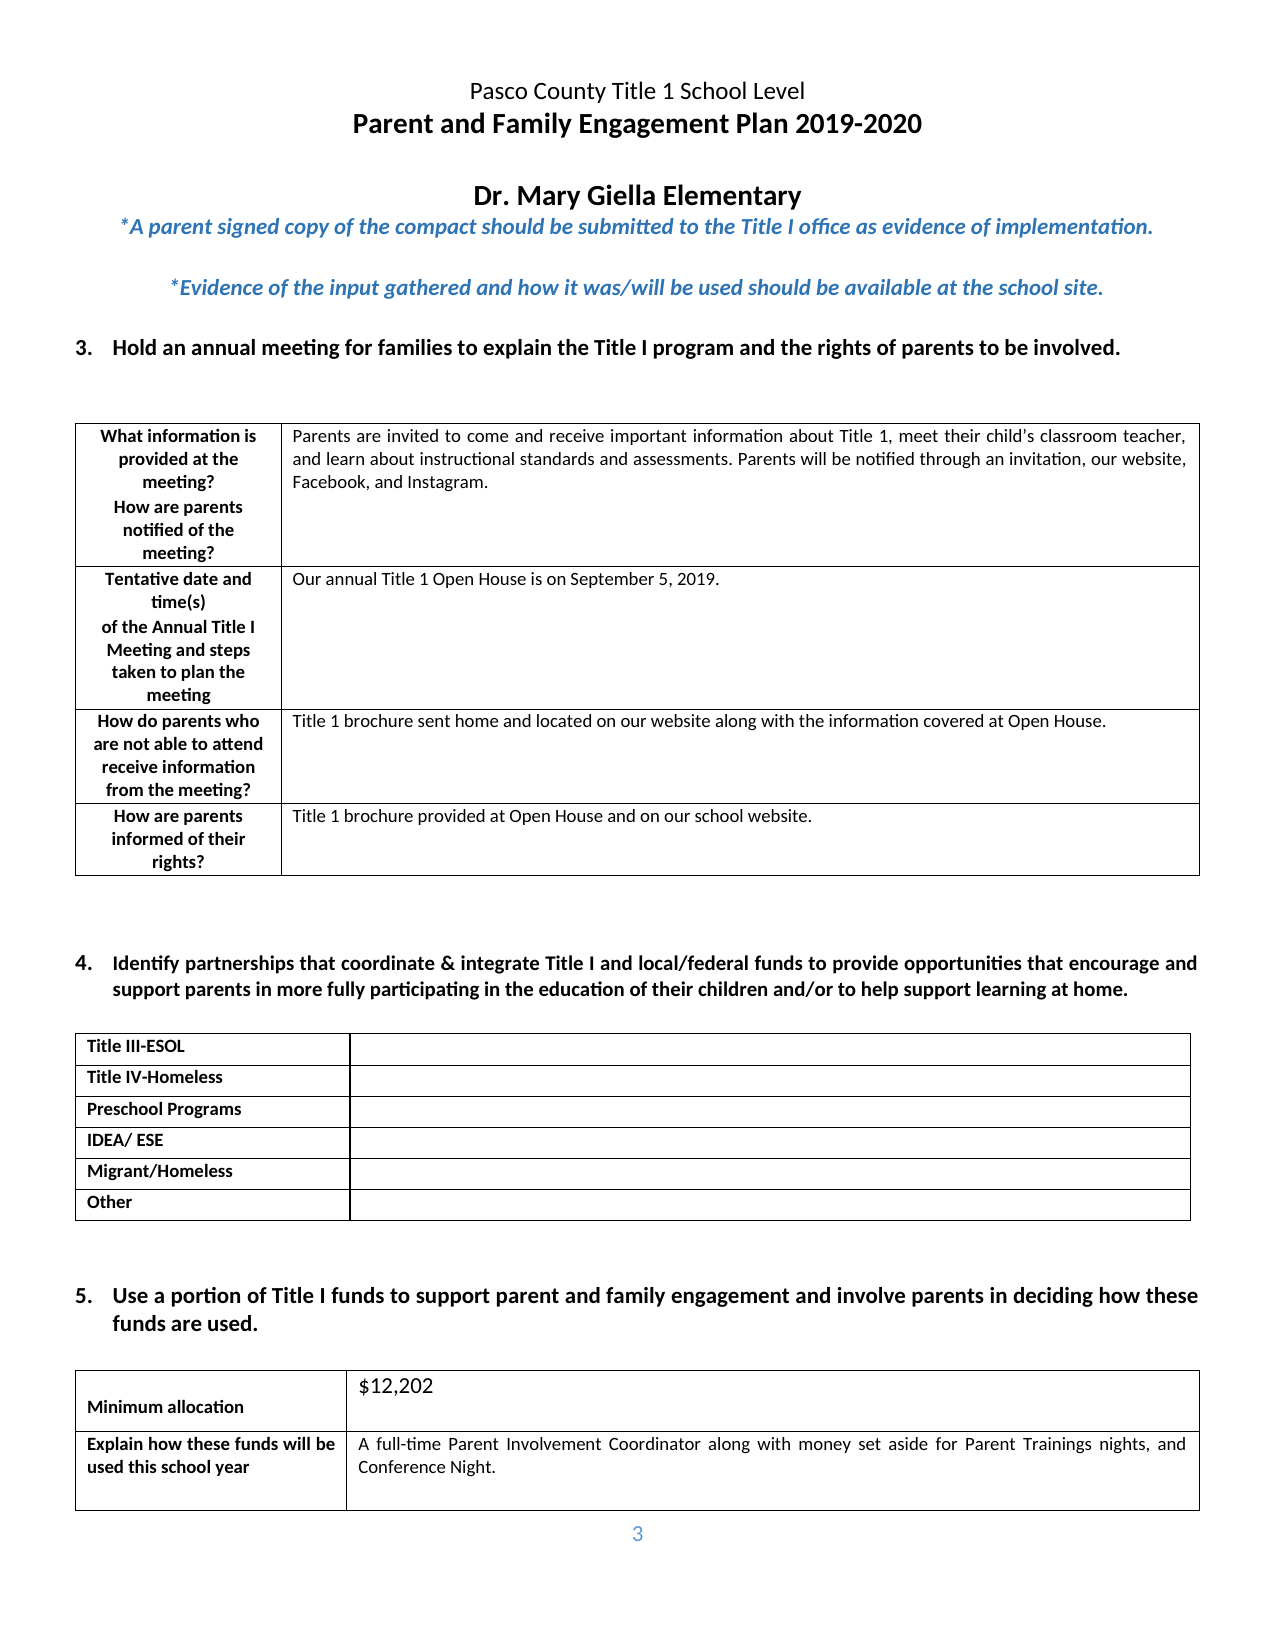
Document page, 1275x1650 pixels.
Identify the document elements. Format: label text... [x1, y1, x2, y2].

table_cell [351, 1159, 1190, 1189]
table_header Parents are invited to come and receive important information about Title 1, meet their child’s classroom teacher, and learn about instructional standards and assessments. Parents will be notified through an invitation, our website, Facebook, and Instagram. [282, 424, 1199, 566]
text *A parent signed copy of the compact should be submitted to the Title I office as evidence of implementation. [75, 212, 1200, 240]
text *Evidence of the input gathered and how it was/will be used should be available at the school site. [75, 273, 1200, 301]
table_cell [76, 1432, 346, 1510]
table_cell Title 1 brochure provided at Open House and on our school website. [282, 804, 1199, 875]
table_cell Other [76, 1190, 349, 1220]
table_header $12,202 [347, 1371, 1199, 1431]
table_cell Title 1 brochure sent home and located on our website along with the information covered at Open House. [282, 710, 1199, 803]
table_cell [347, 1432, 1199, 1510]
table_cell Our annual Title 1 Open House is on September 5, 2019. [282, 567, 1199, 708]
table_header What information is provided at the meeting? How are parents notified of the meeting? [76, 424, 281, 566]
table_cell [351, 1190, 1190, 1220]
table_cell Title IV-Homeless [76, 1066, 349, 1096]
table_header [351, 1034, 1190, 1064]
table_cell [351, 1097, 1190, 1127]
table_cell Tentative date and time(s) of the Annual Title I Meeting and steps taken to plan the meeting [76, 567, 281, 708]
list Hold an annual meeting for families to explain the Title I program and the rights of parents to be involved. [75, 333, 1200, 361]
table_cell [351, 1066, 1190, 1096]
list Use a portion of Title I funds to support parent and family engagement and involve parents in deciding how these funds are used. [75, 1281, 1200, 1337]
list Identify partnerships that coordinate & integrate Title I and local/federal funds to provide opportunities that encourage and support parents in more fully participating in the education of their children and/or to help support learning at home. [75, 948, 1200, 1001]
table_cell How do parents who are not able to attend receive information from the meeting? [76, 710, 281, 803]
table_cell How are parents informed of their rights? [76, 804, 281, 875]
table_cell IDEA/ ESE [76, 1128, 349, 1158]
table_cell Migrant/Homeless [76, 1159, 349, 1189]
table_cell [351, 1128, 1190, 1158]
table_header Minimum allocation [76, 1371, 346, 1431]
table_cell Preschool Programs [76, 1097, 349, 1127]
table_header Title III-ESOL [76, 1034, 349, 1064]
